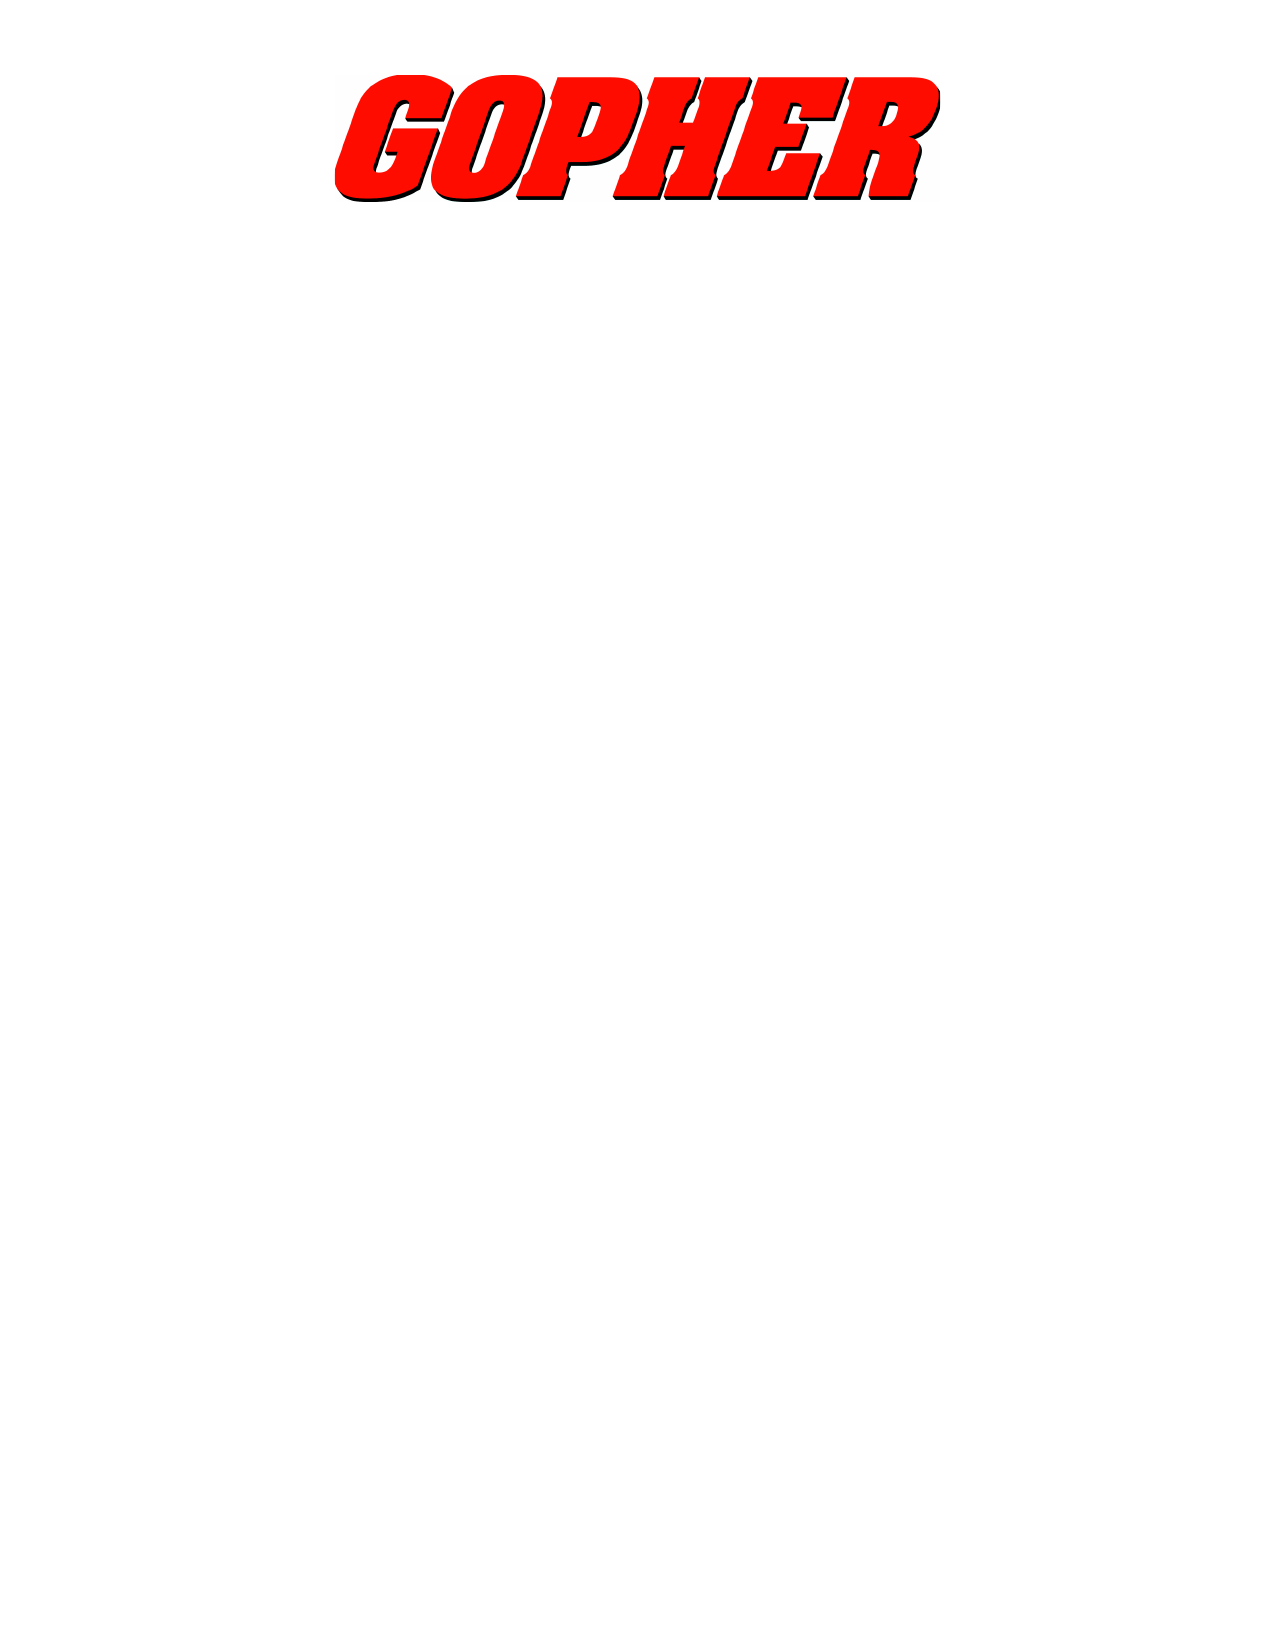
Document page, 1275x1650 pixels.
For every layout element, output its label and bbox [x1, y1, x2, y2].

picture [334, 75, 941, 202]
